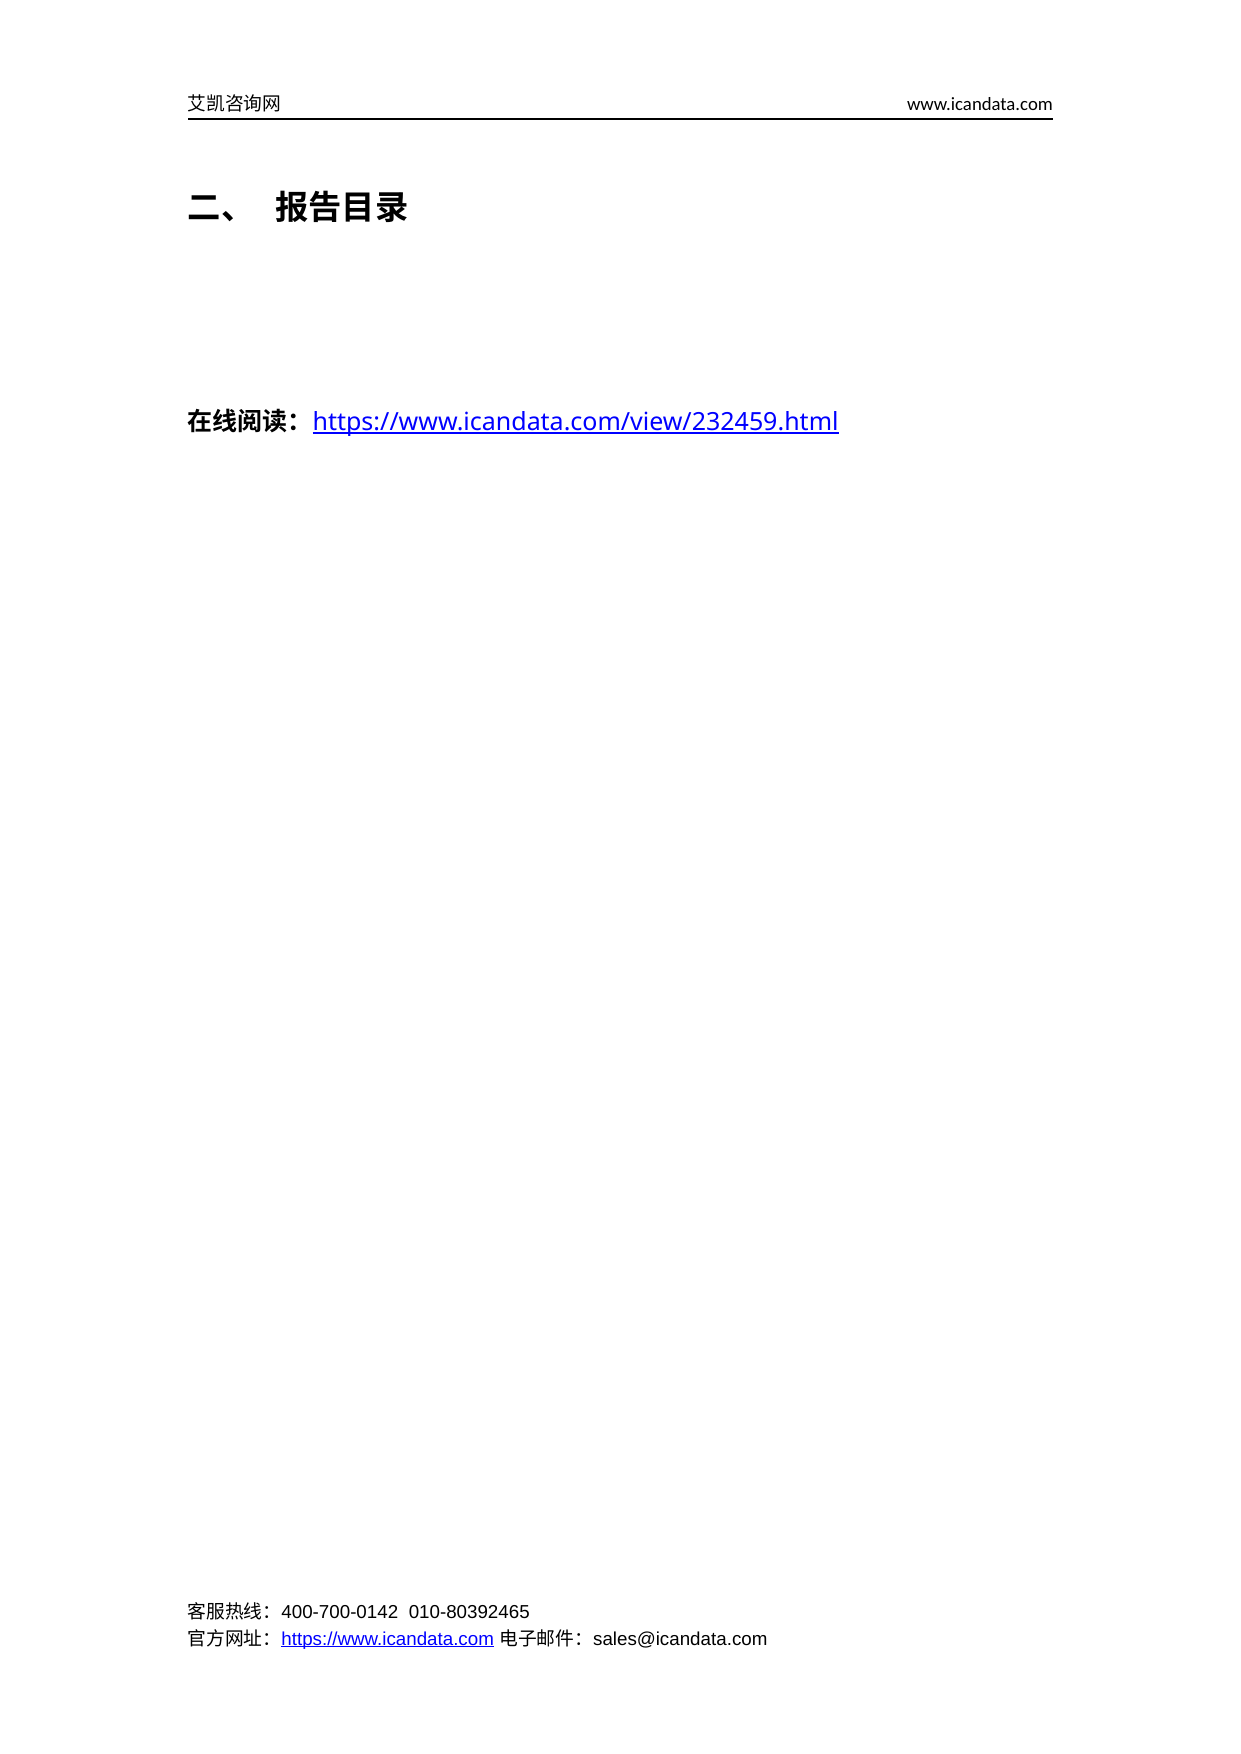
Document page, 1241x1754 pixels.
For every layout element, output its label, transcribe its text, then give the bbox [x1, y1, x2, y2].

subtitle 报告目录 [187, 172, 1053, 237]
text 在线阅读：https://www.icandata.com/view/232459.html [187, 387, 1053, 452]
